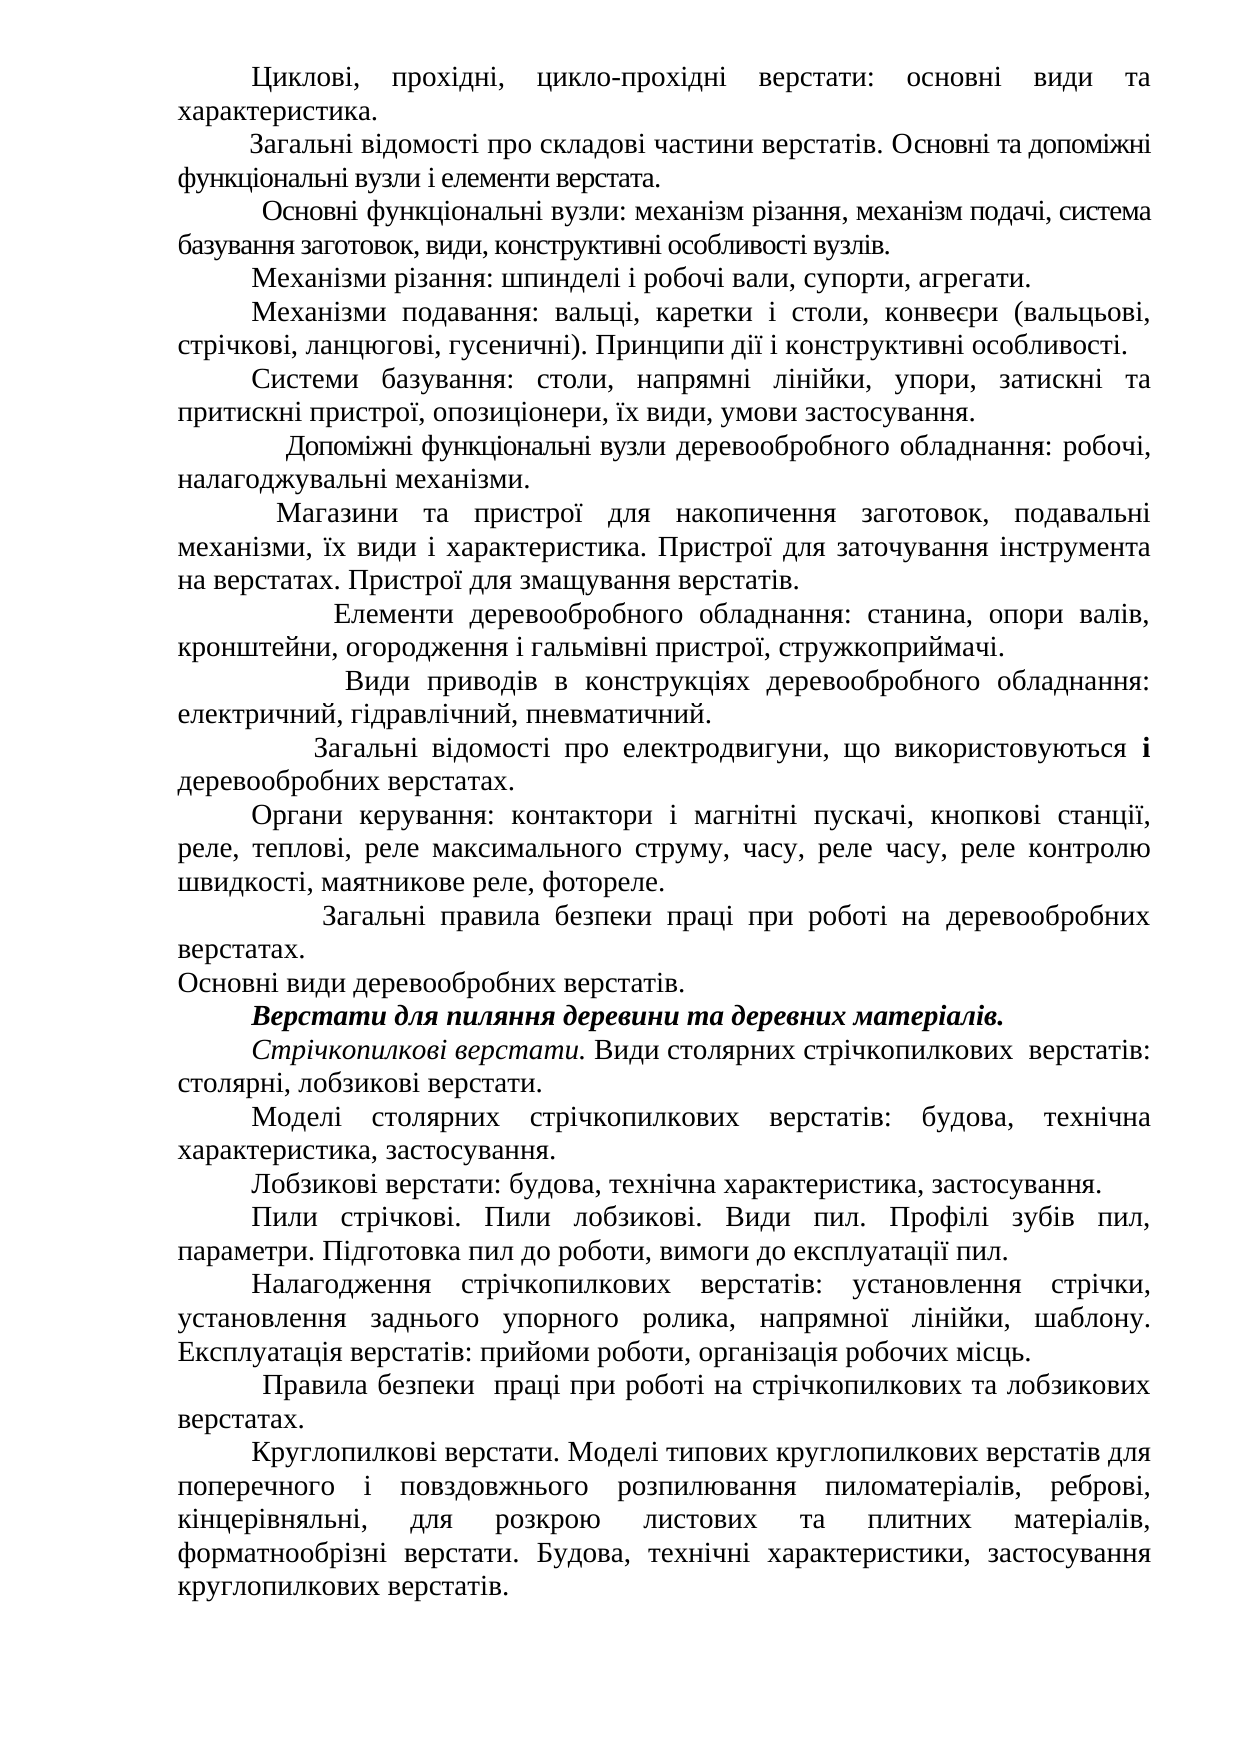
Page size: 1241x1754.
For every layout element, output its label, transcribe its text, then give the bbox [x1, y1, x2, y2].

text Допоміжні функціональні вузли деревообробного обладнання: робочі, налагоджувальні механізми. [177, 428, 1152, 495]
text Основні види деревообробних верстатів. [177, 965, 1150, 998]
text Органи керування: контактори і магнітні пускачі, кнопкові станції, реле, теплові, реле максимального струму, часу, реле часу, реле контролю швидкості, маятникове реле, фотореле. [177, 797, 1152, 898]
text Пили стрічкові. Пили лобзикові. Види пил. Профілі зубів пил, параметри. Підготовка пил до роботи, вимоги до експлуатації пил. [177, 1199, 1152, 1267]
text Лобзикові верстати: будова, технічна характеристика, застосування. [177, 1166, 1152, 1199]
text Загальні відомості про складові частини верстатів. Основні та допоміжні функціональні вузли і елементи верстата. [177, 126, 1152, 193]
text Основні функціональні вузли: механізм різання, механізм подачі, система базування заготовок, види, конструктивні особливості вузлів. [177, 193, 1152, 260]
text Моделі столярних стрічкопилкових верстатів: будова, технічна характеристика, застосування. [177, 1099, 1152, 1166]
text Налагодження стрічкопилкових верстатів: установлення стрічки, установлення заднього упорного ролика, напрямної лінійки, шаблону. Експлуатація верстатів: прийоми роботи, організація робочих місць. [177, 1267, 1152, 1367]
text Магазини та пристрої для накопичення заготовок, подавальні механізми, їх види і характеристика. Пристрої для заточування інструмента на верстатах. Пристрої для змащування верстатів. [177, 495, 1152, 596]
text Загальні правила безпеки праці при роботі на деревообробних верстатах. [177, 898, 1150, 965]
text Правила безпеки праці при роботі на стрічкопилкових та лобзикових верстатах. [177, 1367, 1152, 1434]
text Верстати для пиляння деревини та деревних матеріалів. [177, 998, 1152, 1032]
text Механізми різання: шпинделі і робочі вали, супорти, агрегати. [177, 260, 1152, 294]
text Системи базування: столи, напрямні лінійки, упори, затискні та притискні пристрої, опозиціонери, їх види, умови застосування. [177, 361, 1152, 428]
text Механізми подавання: вальці, каретки і столи, конвеєри (вальцьові, стрічкові, ланцюгові, гусеничні). Принципи дії і конструктивні особливості. [177, 294, 1152, 361]
text Види приводів в конструкціях деревообробного обладнання: електричний, гідравлічний, пневматичний. [177, 663, 1152, 730]
text Циклові, прохідні, цикло-прохідні верстати: основні види та характеристика. [177, 59, 1152, 126]
text Загальні відомості про електродвигуни, що використовуються і деревообробних верстатах. [177, 730, 1150, 797]
text Елементи деревообробного обладнання: станина, опори валів, кронштейни, огородження і гальмівні пристрої, стружкоприймачі. [177, 596, 1152, 663]
text Круглопилкові верстати. Моделі типових круглопилкових верстатів для поперечного і повздовжнього розпилювання пиломатеріалів, реброві, кінцерівняльні, для розкрою листових та плитних матеріалів, форматнообрізні верстати. Будова, технічні характеристики, застосування круглопилкових верстатів. [177, 1434, 1152, 1602]
text Стрічкопилкові верстати. Види столярних стрічкопилкових верстатів: столярні, лобзикові верстати. [177, 1032, 1152, 1099]
